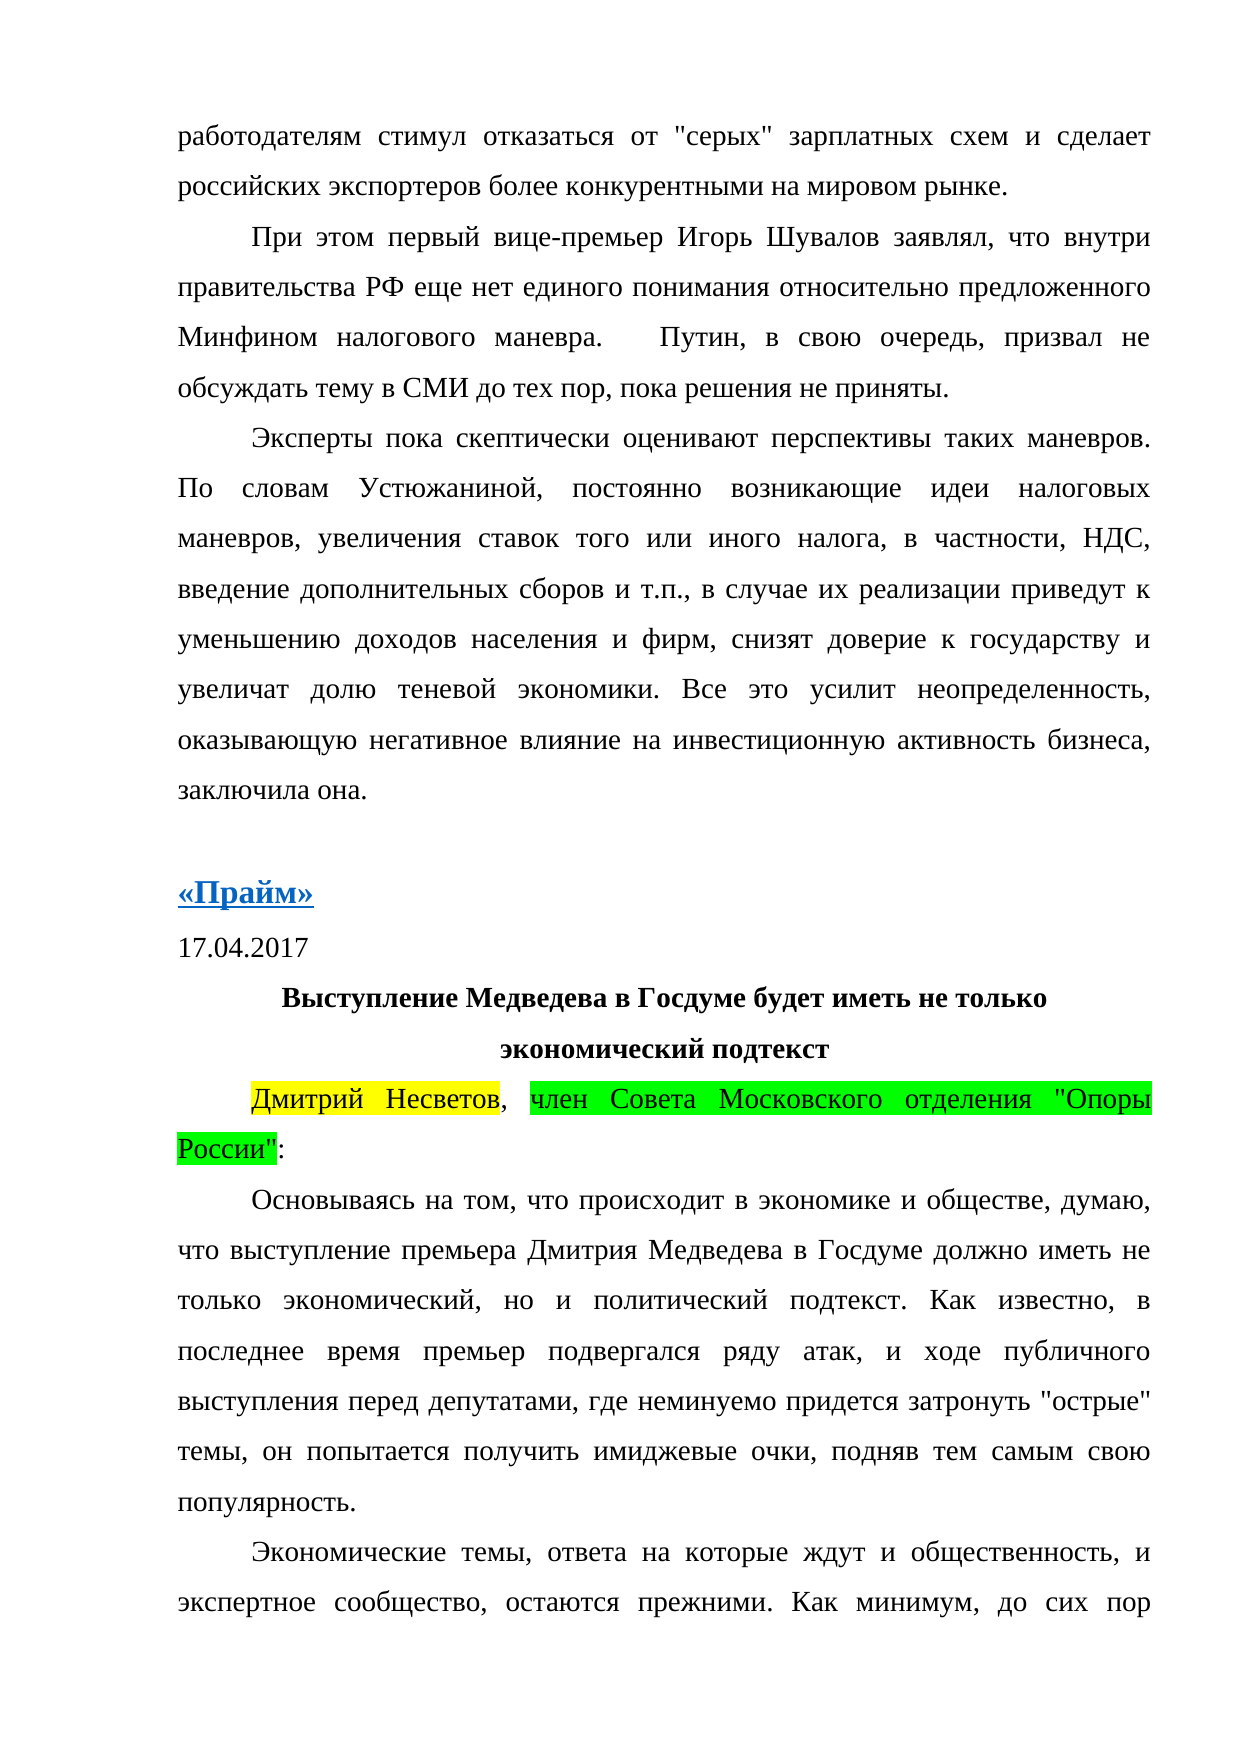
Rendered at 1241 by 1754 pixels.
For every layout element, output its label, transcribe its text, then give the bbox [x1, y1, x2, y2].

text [177, 1534, 1152, 1618]
text Выступление Медведева в Госдуме будет иметь не только экономический подтекст [177, 981, 1152, 1064]
text При этом первый вице-премьер Игорь Шувалов заявлял, что внутри правительства РФ еще нет единого понимания относительно предложенного Минфином налогового маневра. Путин, в свою очередь, призвал не обсуждать тему в СМИ до тех пор, пока решения не приняты. [177, 219, 1152, 403]
text Эксперты пока скептически оценивают перспективы таких маневров. По словам Устюжаниной, постоянно возникающие идеи налоговых маневров, увеличения ставок того или иного налога, в частности, НДС, введение дополнительных сборов и т.п., в случае их реализации приведут к уменьшению доходов населения и фирм, снизят доверие к государству и увеличат долю теневой экономики. Все это усилит неопределенность, оказывающую негативное влияние на инвестиционную активность бизнеса, заключила она. [177, 420, 1152, 806]
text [177, 118, 1152, 202]
text «Прайм» [177, 873, 1152, 911]
text Дмитрий Несветов, член Совета Московского отделения "Опоры России": [177, 1081, 1152, 1165]
text 17.04.2017 [177, 930, 1152, 964]
text Основываясь на том, что происходит в экономике и обществе, думаю, что выступление премьера Дмитрия Медведева в Госдуме должно иметь не только экономический, но и политический подтекст. Как известно, в последнее время премьер подвергался ряду атак, и ходе публичного выступления перед депутатами, где неминуемо придется затронуть "острые" темы, он попытается получить имиджевые очки, подняв тем самым свою популярность. [177, 1182, 1152, 1517]
